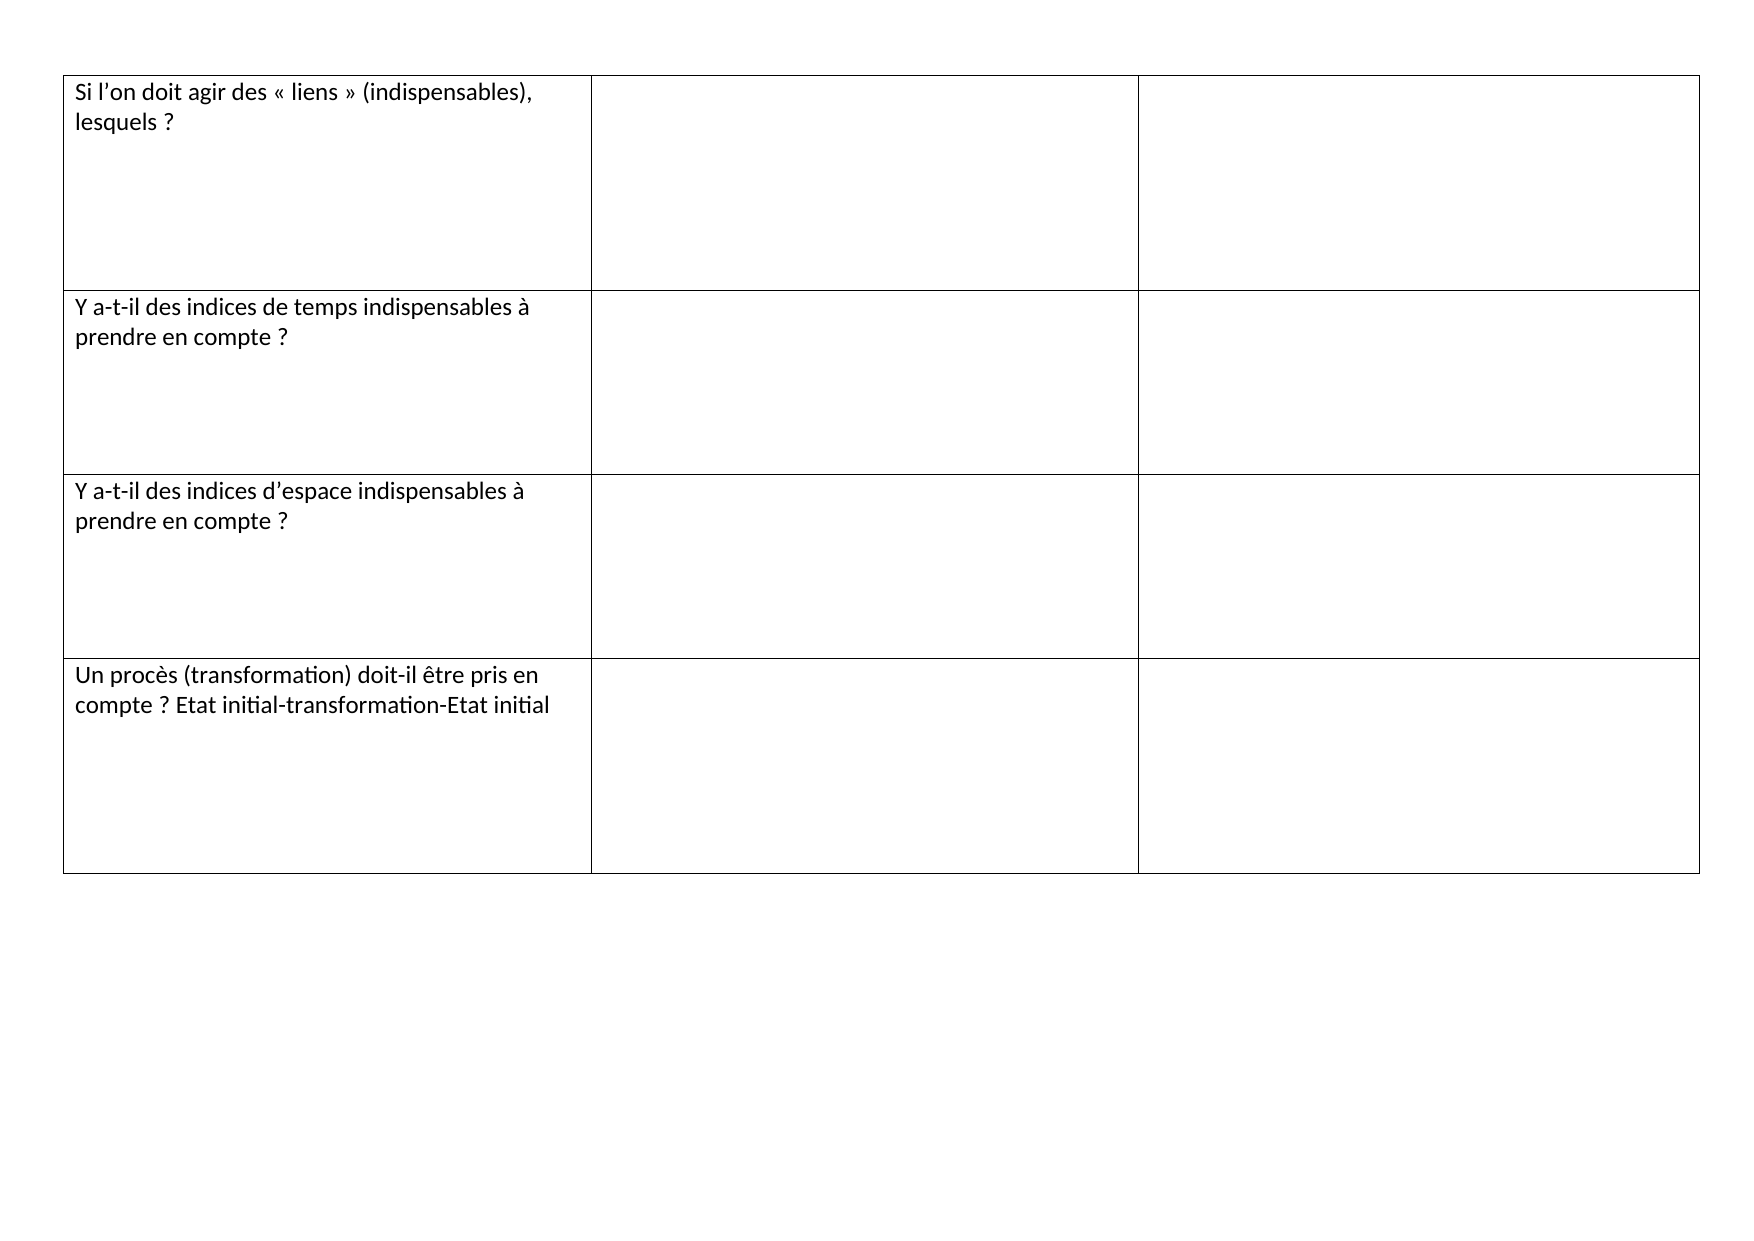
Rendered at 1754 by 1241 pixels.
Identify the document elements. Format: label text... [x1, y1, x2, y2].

table_cell Y a-t-il des indices de temps indispensables à prendre en compte ? [64, 291, 591, 474]
table_cell Si l’on doit agir des « liens » (indispensables), lesquels ? [64, 76, 591, 290]
table_cell [592, 76, 1138, 290]
table_cell [1139, 291, 1699, 474]
table_cell [592, 659, 1138, 873]
table_cell [592, 291, 1138, 474]
table_cell [1139, 76, 1699, 290]
table_cell [1139, 475, 1699, 658]
table_cell [1139, 659, 1699, 873]
table_cell Un procès (transformation) doit-il être pris en compte ? Etat initial-transformation-Etat initial [64, 659, 591, 873]
table_cell [592, 475, 1138, 658]
table_cell Y a-t-il des indices d’espace indispensables à prendre en compte ? [64, 475, 591, 658]
